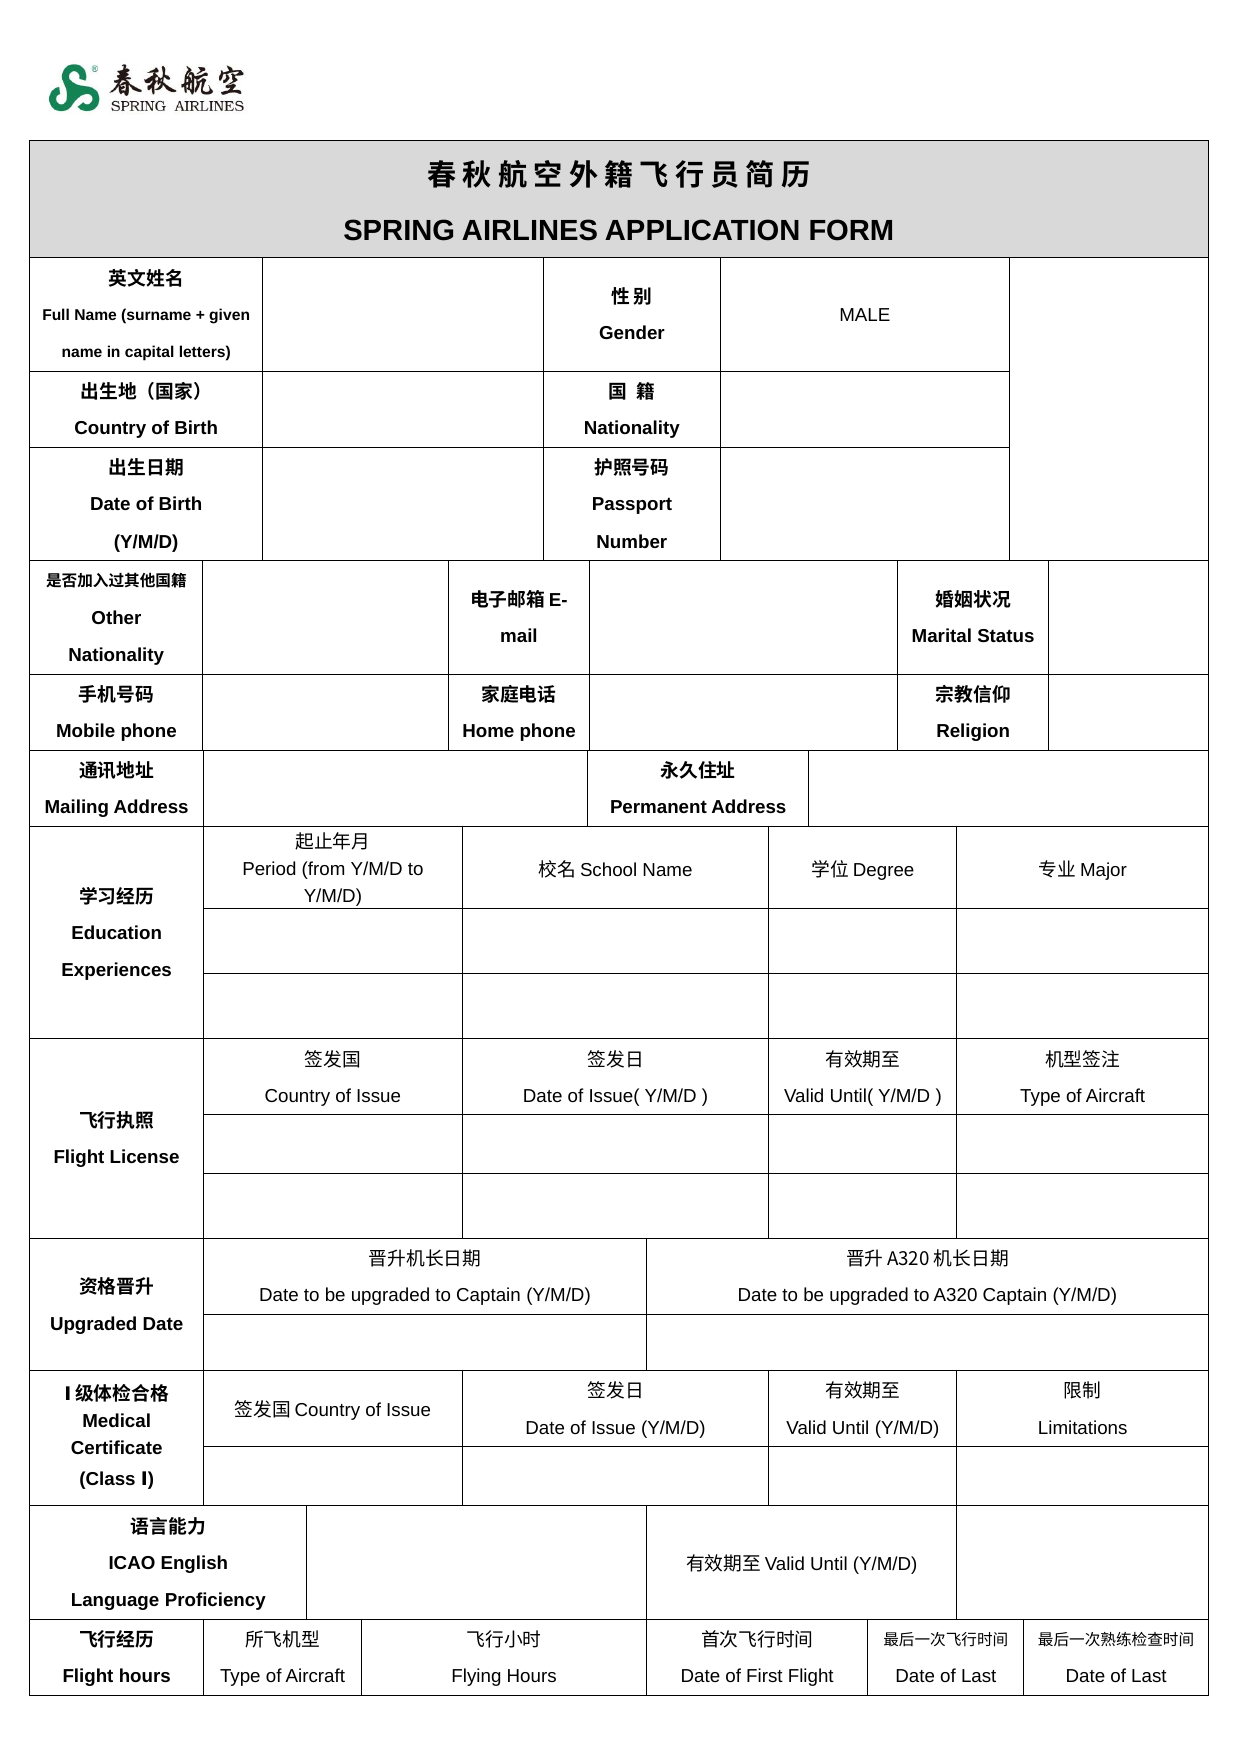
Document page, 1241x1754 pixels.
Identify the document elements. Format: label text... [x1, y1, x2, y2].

table_cell 签发国 Country of Issue [204, 1039, 462, 1114]
table_cell [204, 1447, 462, 1505]
table_header 春秋航空外籍飞行员简历 SPRING AIRLINES APPLICATION FORM [30, 141, 1208, 257]
table_cell 飞行小时 Flying Hours [362, 1620, 646, 1695]
table_cell [769, 974, 956, 1038]
picture [29, 44, 263, 131]
table_cell 学习经历Education Experiences [30, 827, 203, 1038]
table_cell 有效期至Valid Until (Y/M/D) [647, 1506, 956, 1619]
table_cell 资格晋升 Upgraded Date [30, 1239, 203, 1370]
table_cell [647, 1620, 867, 1695]
table_cell 婚姻状况 Marital Status [898, 561, 1048, 674]
table_cell [957, 1174, 1208, 1238]
table_cell 有效期至 Valid Until( Y/M/D ) [769, 1039, 956, 1114]
table_cell [204, 1315, 646, 1370]
table_cell 有效期至 Valid Until (Y/M/D) [769, 1371, 956, 1446]
table_cell 国 籍 Nationality [544, 372, 720, 447]
table_cell [957, 974, 1208, 1038]
table_cell [463, 909, 768, 973]
table_cell [463, 1447, 768, 1505]
table_cell 语言能力 ICAO English Language Proficiency [30, 1506, 306, 1619]
table_cell [204, 751, 587, 826]
table_cell [769, 1447, 956, 1505]
table_cell 限制 Limitations [957, 1371, 1208, 1446]
table_cell 签发国Country of Issue [204, 1371, 462, 1446]
table_cell [203, 561, 448, 674]
table_cell [204, 1174, 462, 1238]
table_cell [204, 974, 462, 1038]
table_cell 电子邮箱E-mail [449, 561, 589, 674]
table_cell [809, 751, 1208, 826]
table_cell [868, 1620, 1023, 1695]
table_cell 性 别 Gender [544, 258, 720, 371]
table_cell 起止年月 Period (from Y/M/D to Y/M/D) [204, 827, 462, 908]
table_cell 飞行经历 Flight hours [30, 1620, 203, 1695]
table_cell [957, 1506, 1208, 1619]
table_cell 签发日 Date of Issue (Y/M/D) [463, 1371, 768, 1446]
table_cell 签发日 Date of Issue( Y/M/D ) [463, 1039, 768, 1114]
table_cell 家庭电话 Home phone [449, 675, 589, 750]
table_cell 宗教信仰 Religion [898, 675, 1048, 750]
table_cell [769, 1174, 956, 1238]
table_cell 通讯地址 Mailing Address [30, 751, 203, 826]
table_cell [307, 1506, 646, 1619]
table_cell [263, 372, 543, 447]
table_cell [204, 1115, 462, 1173]
table_cell 晋升机长日期 Date to be upgraded to Captain (Y/M/D) [204, 1239, 646, 1314]
table_cell [957, 909, 1208, 973]
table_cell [204, 1620, 361, 1695]
table_cell 英文姓名 Full Name (surname + given name in capital letters) [30, 258, 262, 371]
table_cell [1049, 675, 1208, 750]
table_cell [957, 1115, 1208, 1173]
table_cell [1010, 258, 1208, 560]
table_cell [721, 372, 1009, 447]
table_cell 出生日期 Date of Birth (Y/M/D) [30, 448, 262, 560]
table_cell [769, 1115, 956, 1173]
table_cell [1024, 1620, 1208, 1695]
table_cell [590, 561, 897, 674]
table_cell [463, 974, 768, 1038]
table_cell 校名 School Name [463, 827, 768, 908]
table_cell [590, 675, 897, 750]
table_cell 专业 Major [957, 827, 1208, 908]
table_cell [203, 675, 448, 750]
table_cell [1049, 561, 1208, 674]
table_cell 护照号码 Passport Number [544, 448, 720, 560]
table_cell [463, 1174, 768, 1238]
table_cell [721, 448, 1009, 560]
table_cell [769, 909, 956, 973]
table_cell 出生地（国家） Country of Birth [30, 372, 262, 447]
table_cell 学位 Degree [769, 827, 956, 908]
table_cell [204, 909, 462, 973]
table_cell 飞行执照 Flight License [30, 1039, 203, 1238]
table_cell [647, 1315, 1208, 1370]
table_cell 永久住址 Permanent Address [588, 751, 808, 826]
table_cell 是否加入过其他国籍Other Nationality [30, 561, 202, 674]
table_cell [263, 448, 543, 560]
table_cell [957, 1447, 1208, 1505]
table_cell 晋升A320机长日期 Date to be upgraded to A320 Captain (Y/M/D) [647, 1239, 1208, 1314]
table_cell [463, 1115, 768, 1173]
table_cell MALE [721, 258, 1009, 371]
table_cell 机型签注 Type of Aircraft [957, 1039, 1208, 1114]
table_cell [263, 258, 543, 371]
table_cell Ⅰ级体检合格Medical Certificate (Class Ⅰ) [30, 1371, 203, 1505]
table_cell 手机号码 Mobile phone [30, 675, 202, 750]
